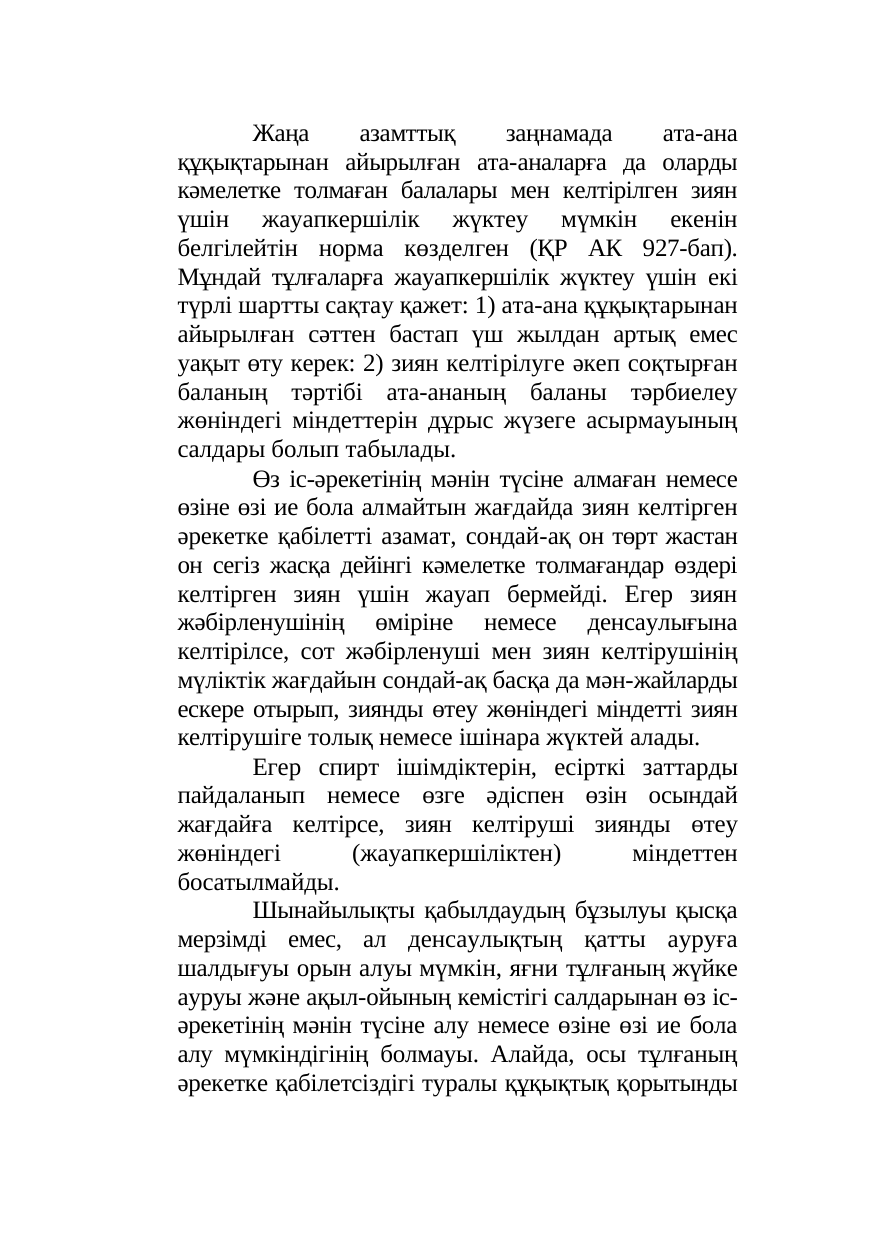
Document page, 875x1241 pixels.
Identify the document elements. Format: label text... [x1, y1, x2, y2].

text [177, 895, 738, 1097]
text Өз іс-әрекетінің мәнін түсіне алмаған немесе өзіне өзі ие бола алмайтын жағдайда зиян келтірген әрекетке қабілетті азамат, сондай-ақ он төрт жастан он сегіз жасқа дейінгі кәмелетке толмағандар өздері келтірген зиян үшін жауап бермейді. Егер зиян жәбірленушінің өміріне немесе денсаулығына келтірілсе, сот жәбірленуші мен зиян келтірушінің мүліктік жағдайын сондай-ақ басқа да мән-жайларды ескере отырып, зиянды өтеу жөніндегі міндетті зиян келтірушіге толық немесе ішінара жүктей алады. [177, 464, 738, 751]
text Егер спирт ішімдіктерін, есірткі заттарды пайдаланып немесе өзге әдіспен өзін осындай жағдайға келтірсе, зиян келтіруші зиянды өтеу жөніндегі (жауапкершіліктен) міндеттен босатылмайды. [177, 752, 738, 895]
text Жаңа азамттық заңнамада ата-ана құқықтарынан айырылған ата-аналарға да оларды кәмелетке толмаған балалары мен келтірілген зиян үшін жауапкершілік жүктеу мүмкін екенін белгілейтін норма көзделген (ҚР АК 927-бап). Мұндай тұлғаларға жауапкершілік жүктеу үшін екі түрлі шартты сақтау қажет: 1) ата-ана құқықтарынан айырылған сәттен бастап үш жылдан артық емес уақыт өту керек: 2) зиян келтірілуге әкеп соқтырған баланың тәртібі ата-ананың баланы тәрбиелеу жөніндегі міндеттерін дұрыс жүзеге асырмауының салдары болып табылады. [177, 118, 738, 463]
